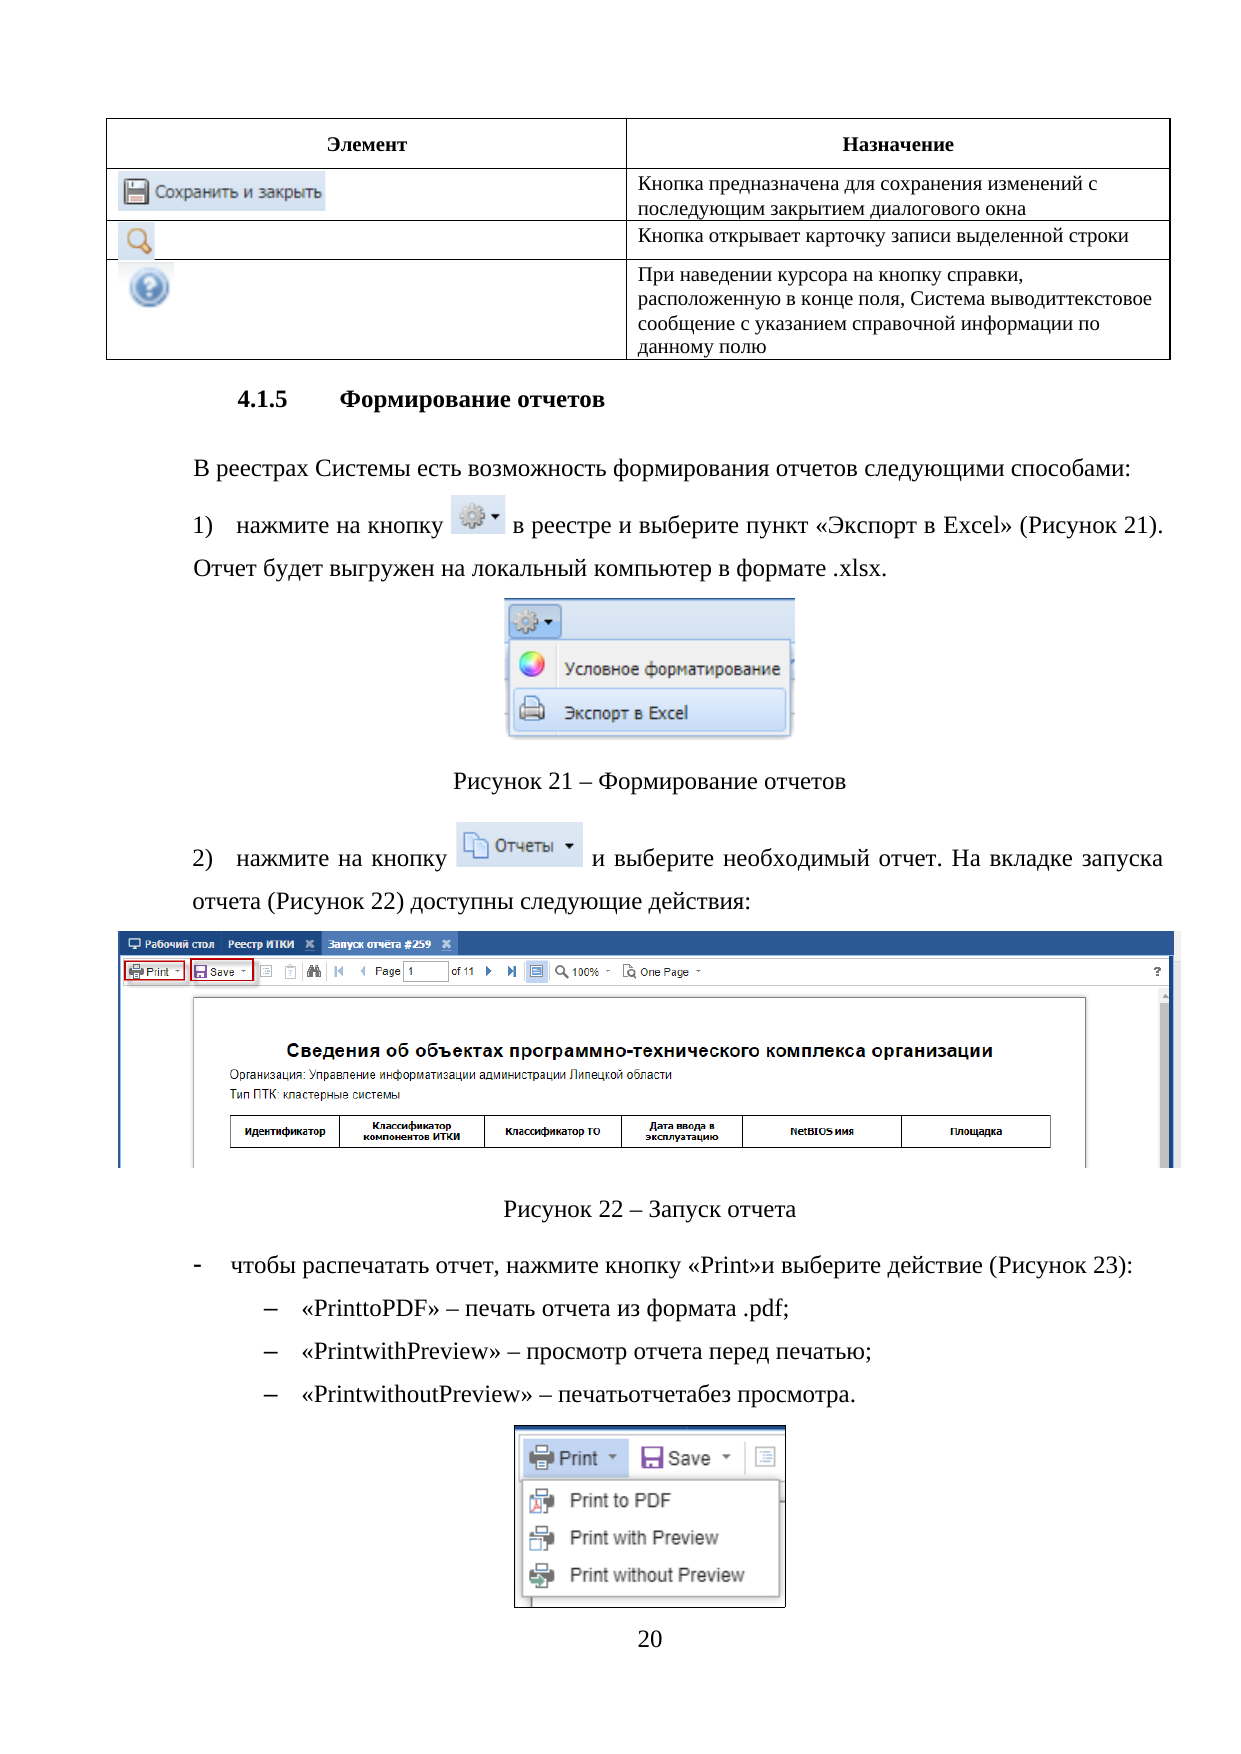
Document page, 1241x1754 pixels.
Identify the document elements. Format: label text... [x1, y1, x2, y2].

table_cell При наведении курсора на кнопку справки, расположенную в конце поля, Система выводиттекстовое сообщение с указанием справочной информации по данному полю [627, 260, 1169, 358]
table_cell [107, 169, 626, 219]
table_header Назначение [627, 119, 1169, 168]
title Рисунок 21 – Формирование отчетов [118, 766, 1181, 795]
table_header Элемент [107, 119, 626, 168]
picture [118, 222, 155, 260]
table_cell Кнопка открывает карточку записи выделенной строки [627, 221, 1169, 259]
list «PrinttoPDF» – печать отчета из формата .pdf; [263, 1293, 1163, 1322]
subtitle Формирование отчетов [237, 384, 1163, 413]
list «PrintwithoutPreview» – печатьотчетабез просмотра. [263, 1379, 1163, 1408]
picture [515, 1426, 785, 1607]
text В реестрах Системы есть возможность формирования отчетов следующими способами: [118, 453, 1163, 481]
table_cell Кнопка предназначена для сохранения изменений с последующим закрытием диалогового окна [627, 169, 1169, 219]
picture [456, 822, 583, 867]
list чтобы распечатать отчет, нажмите кнопку «Print»и выберите действие (Рисунок 23): [193, 1250, 1163, 1279]
table_cell [107, 221, 626, 259]
table_cell [107, 260, 626, 358]
picture [118, 931, 1182, 1168]
list нажмите на кнопку и выберите необходимый отчет. На вкладке запуска отчета (Рисунок 22) доступны следующие действия: [192, 822, 1163, 915]
picture [450, 495, 506, 534]
picture [118, 262, 175, 316]
list «PrintwithPreview» – просмотр отчета перед печатью; [263, 1336, 1163, 1365]
picture [118, 171, 326, 211]
title Рисунок 22 – Запуск отчета [118, 1194, 1181, 1223]
picture [504, 598, 795, 740]
list нажмите на кнопку в реестре и выберите пункт «Экспорт в Excel» (Рисунок 21). Отчет будет выгружен на локальный компьютер в формате .xlsx. [192, 496, 1163, 582]
